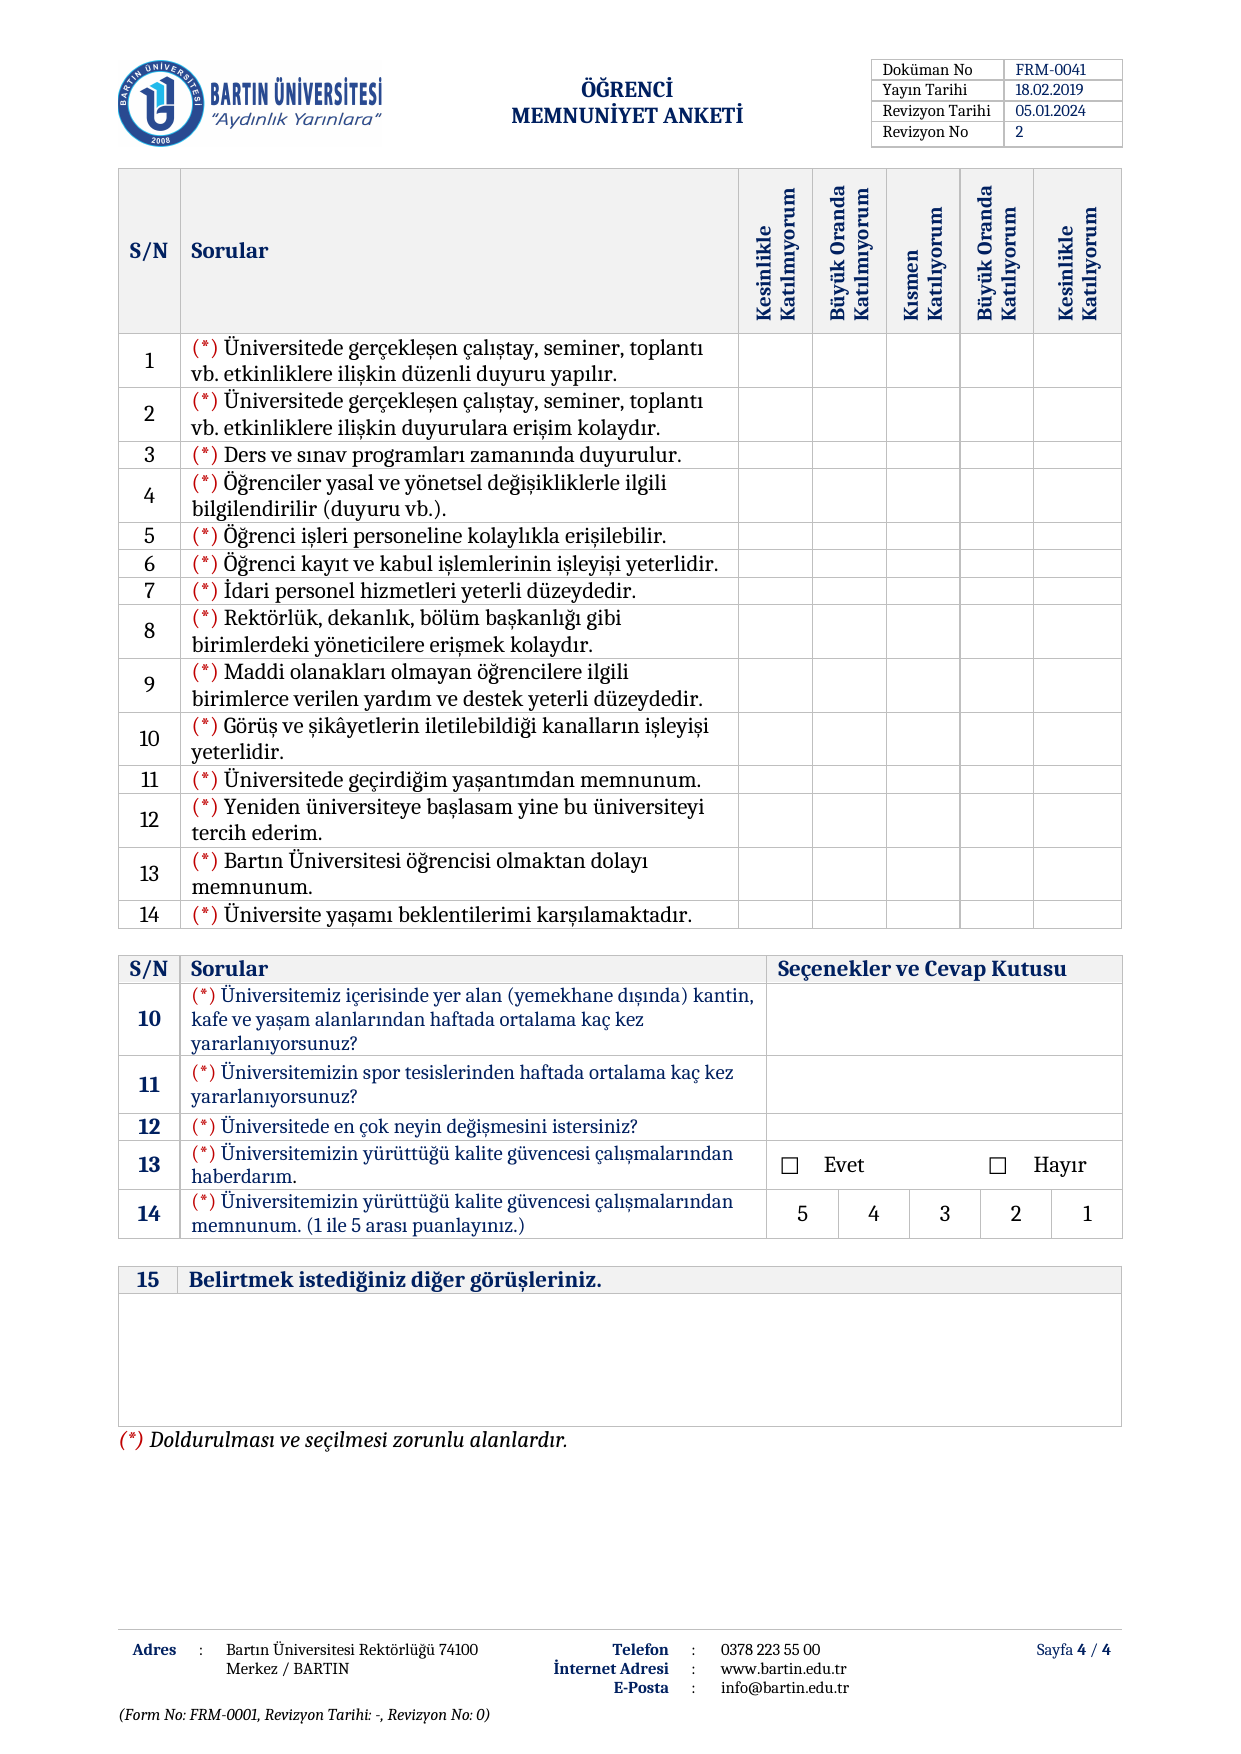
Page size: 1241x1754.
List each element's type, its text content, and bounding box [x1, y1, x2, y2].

table_cell [119, 1294, 1121, 1426]
table_cell [739, 659, 812, 712]
table_cell 9 [119, 659, 180, 712]
table_cell 2 [119, 388, 180, 441]
table_cell [813, 388, 886, 441]
table_cell (*) Üniversitemiz içerisinde yer alan (yemekhane dışında) kantin, kafe ve yaşam alanlarından haftada ortalama kaç kez yararlanıyorsunuz? [181, 984, 766, 1055]
table_cell [813, 794, 886, 847]
table_cell [961, 578, 1033, 604]
table_cell [767, 1056, 1122, 1113]
table_cell [813, 550, 886, 577]
table_cell Hayır [1022, 1141, 1122, 1189]
table_cell (*) Üniversite yaşamı beklentilerimi karşılamaktadır. [181, 901, 738, 928]
table_cell [739, 578, 812, 604]
table_cell 11 [119, 1056, 179, 1113]
table_cell [961, 605, 1033, 658]
table_cell [1034, 578, 1121, 604]
table_cell [767, 984, 1122, 1055]
table_cell 14 [119, 901, 180, 928]
table_cell Büyük Oranda Katılıyorum [961, 169, 1033, 333]
table_cell 1 [1052, 1190, 1122, 1238]
table_cell 8 [119, 605, 180, 658]
table_cell (*) Bartın Üniversitesi öğrencisi olmaktan dolayı memnunum. [181, 848, 738, 900]
table_cell [961, 388, 1033, 441]
table_cell [887, 901, 959, 928]
table_cell (*) Rektörlük, dekanlık, bölüm başkanlığı gibi birimlerdeki yöneticilere erişmek kolaydır. [181, 605, 738, 658]
table_cell [767, 1114, 1122, 1140]
table_cell [961, 469, 1033, 522]
table_cell [739, 713, 812, 765]
table_cell [813, 523, 886, 549]
table_cell 10 [119, 713, 180, 765]
table_cell [887, 334, 959, 387]
table_cell [813, 469, 886, 522]
table_cell (*) Üniversitede geçirdiğim yaşantımdan memnunum. [181, 766, 738, 793]
table_cell [1034, 550, 1121, 577]
table_cell (*) Üniversitede gerçekleşen çalıştay, seminer, toplantı vb. etkinliklere ilişkin düzenli duyuru yapılır. [181, 334, 738, 387]
table_cell [961, 794, 1033, 847]
table_cell (*) Maddi olanakları olmayan öğrencilere ilgili birimlerce verilen yardım ve destek yeterli düzeydedir. [181, 659, 738, 712]
table_cell 2 [981, 1190, 1051, 1238]
table_cell 12 [119, 794, 180, 847]
table_cell [739, 605, 812, 658]
text (*) Doldurulması ve seçilmesi zorunlu alanlardır. [118, 1427, 1122, 1453]
table_cell Büyük Oranda Katılmıyorum [813, 169, 886, 333]
table_cell (*) Ders ve sınav programları zamanında duyurulur. [181, 442, 738, 468]
table_cell [1034, 901, 1121, 928]
table_cell [887, 523, 959, 549]
table_cell [887, 766, 959, 793]
table_cell 10 [119, 984, 179, 1055]
table_cell 6 [119, 550, 180, 577]
table_header Sorular [181, 956, 766, 982]
table_cell [961, 901, 1033, 928]
table_cell [739, 901, 812, 928]
table_cell Kesinlikle Katılıyorum [1034, 169, 1121, 333]
table_cell 7 [119, 578, 180, 604]
table_header Seçenekler ve Cevap Kutusu [767, 956, 1122, 982]
table_cell [961, 334, 1033, 387]
table_cell [813, 901, 886, 928]
table_cell [1034, 713, 1121, 765]
table_cell [739, 442, 812, 468]
table_cell 4 [119, 469, 180, 522]
table_cell [813, 848, 886, 900]
table_cell [739, 550, 812, 577]
table_cell [887, 713, 959, 765]
table_cell S/N [119, 169, 180, 333]
table_cell [1034, 523, 1121, 549]
table_cell [813, 713, 886, 765]
table_cell (*) Görüş ve şikâyetlerin iletilebildiği kanalların işleyişi yeterlidir. [181, 713, 738, 765]
table_cell [961, 713, 1033, 765]
table_cell [887, 659, 959, 712]
table_cell [887, 469, 959, 522]
table_cell [1034, 766, 1121, 793]
table_cell [887, 578, 959, 604]
table_cell [739, 794, 812, 847]
table_cell [813, 578, 886, 604]
table_cell Kısmen Katılıyorum [887, 169, 959, 333]
table_cell (*) Üniversitemizin yürüttüğü kalite güvencesi çalışmalarından memnunum. (1 ile 5 arası puanlayınız.) [181, 1190, 766, 1238]
table_cell [739, 523, 812, 549]
table_cell [1034, 794, 1121, 847]
table_cell [887, 550, 959, 577]
table_cell 4 [839, 1190, 909, 1238]
table_cell (*) Üniversitemizin spor tesislerinden haftada ortalama kaç kez yararlanıyorsunuz? [181, 1056, 766, 1113]
picture [118, 60, 382, 147]
table_cell [739, 334, 812, 387]
table_cell 3 [119, 442, 180, 468]
table_cell (*) Üniversitede en çok neyin değişmesini istersiniz? [181, 1114, 766, 1140]
table_cell 1 [119, 334, 180, 387]
table_cell [1034, 388, 1121, 441]
table_cell [1034, 442, 1121, 468]
table_cell [813, 334, 886, 387]
table_cell Evet [813, 1141, 973, 1189]
table_cell [813, 659, 886, 712]
table_cell (*) Üniversitemizin yürüttüğü kalite güvencesi çalışmalarından haberdarım. [181, 1141, 766, 1189]
table_cell [813, 442, 886, 468]
table_cell [1034, 659, 1121, 712]
table_cell 12 [119, 1114, 179, 1140]
table_cell (*) Öğrenciler yasal ve yönetsel değişikliklerle ilgili bilgilendirilir (duyuru vb.). [181, 469, 738, 522]
table_cell (*) Öğrenci kayıt ve kabul işlemlerinin işleyişi yeterlidir. [181, 550, 738, 577]
table_cell [887, 388, 959, 441]
table_cell [961, 442, 1033, 468]
table_cell (*) Öğrenci işleri personeline kolaylıkla erişilebilir. [181, 523, 738, 549]
table_cell Kesinlikle Katılmıyorum [739, 169, 812, 333]
table_cell (*) Yeniden üniversiteye başlasam yine bu üniversiteyi tercih ederim. [181, 794, 738, 847]
table_cell [887, 605, 959, 658]
table_cell [739, 848, 812, 900]
table_cell 5 [119, 523, 180, 549]
table_cell [739, 469, 812, 522]
table_cell 5 [767, 1190, 838, 1238]
table_header S/N [119, 956, 179, 982]
table_cell 13 [119, 1141, 179, 1189]
table_cell [961, 848, 1033, 900]
table_cell [887, 794, 959, 847]
table_cell [961, 550, 1033, 577]
table_header 15 [119, 1267, 177, 1293]
table_cell 3 [910, 1190, 980, 1238]
table_cell 11 [119, 766, 180, 793]
table_cell [961, 766, 1033, 793]
table_cell [739, 766, 812, 793]
table_cell (*) İdari personel hizmetleri yeterli düzeydedir. [181, 578, 738, 604]
table_cell [1034, 469, 1121, 522]
table_cell [1034, 605, 1121, 658]
table_cell [887, 442, 959, 468]
table_cell [961, 659, 1033, 712]
table_cell [813, 605, 886, 658]
table_cell 13 [119, 848, 180, 900]
table_cell Sorular [181, 169, 738, 333]
table_header Belirtmek istediğiniz diğer görüşleriniz. [178, 1267, 1121, 1293]
table_cell 14 [119, 1190, 179, 1238]
table_cell (*) Üniversitede gerçekleşen çalıştay, seminer, toplantı vb. etkinliklere ilişkin duyurulara erişim kolaydır. [181, 388, 738, 441]
table_cell [1034, 334, 1121, 387]
table_cell [1034, 848, 1121, 900]
table_cell [813, 766, 886, 793]
table_cell [739, 388, 812, 441]
table_cell [887, 848, 959, 900]
table_cell [961, 523, 1033, 549]
